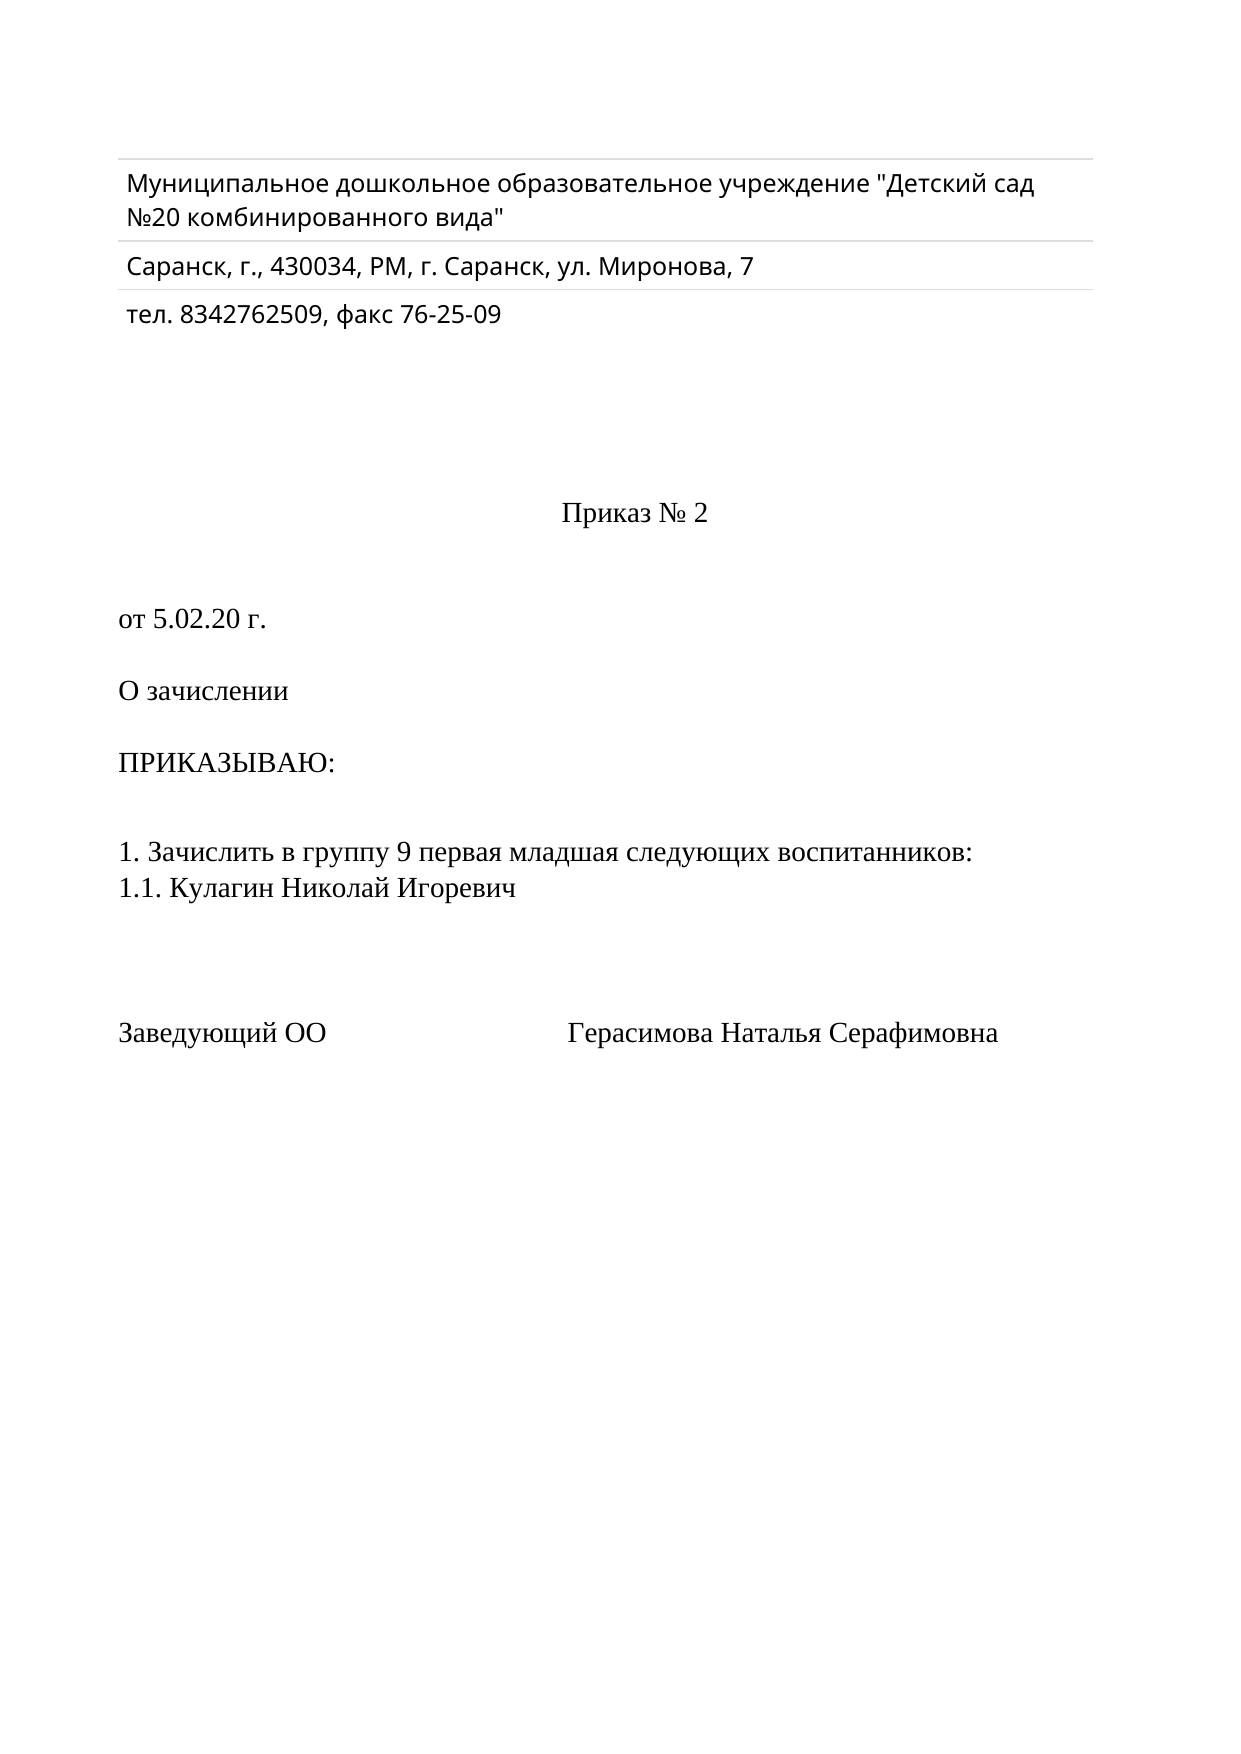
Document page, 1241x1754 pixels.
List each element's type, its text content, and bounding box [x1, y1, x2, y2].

table_cell Саранск, г., 430034, РМ, г. Саранск, ул. Миронова, 7 [118, 242, 1093, 288]
table_header Муниципальное дошкольное образовательное учреждение "Детский сад №20 комбинированного вида" [118, 160, 1093, 240]
text 1. Зачислить в группу 9 первая младшая следующих воспитанников: 1.1. Кулагин Николай Игоревич Заведующий ОО Герасимова Наталья Серафимовна [118, 798, 1152, 1048]
text Приказ № 2 [118, 495, 1152, 529]
table_cell тел. 8342762509, факс 76-25-09 [118, 290, 1093, 337]
text от 5.02.20 г. О зачислении ПРИКАЗЫВАЮ: [118, 601, 1152, 779]
